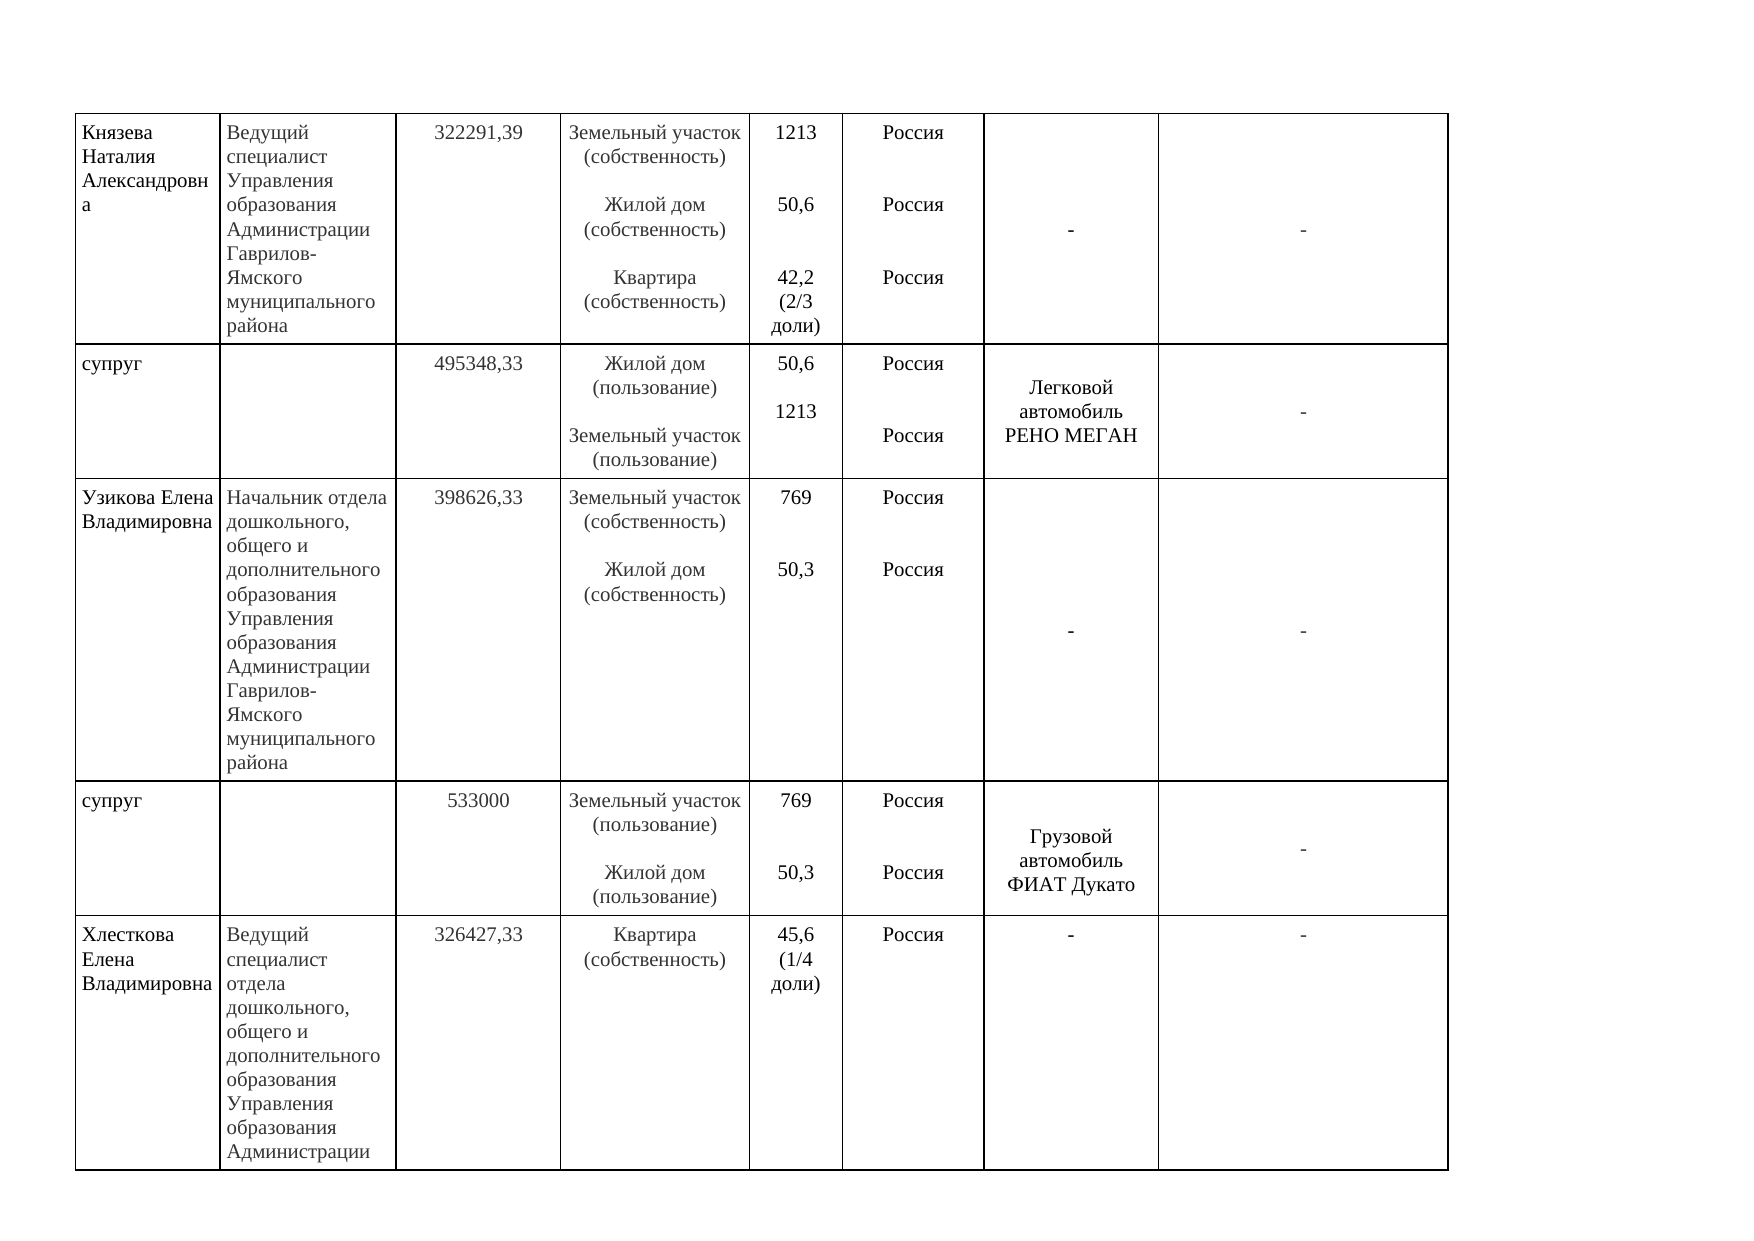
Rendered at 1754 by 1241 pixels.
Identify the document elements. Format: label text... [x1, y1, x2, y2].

table_cell супруг [76, 782, 219, 914]
table_cell 322291,39 [397, 114, 560, 343]
table_cell Земельный участок (собственность) Жилой дом (собственность) Квартира (собственность) [561, 114, 749, 343]
table_cell Россия Россия [843, 479, 983, 780]
table_cell - [1159, 479, 1447, 780]
table_cell Грузовой автомобиль ФИАТ Дукато [985, 782, 1158, 914]
table_cell 769 50,3 [750, 782, 842, 914]
table_cell 50,6 1213 [750, 345, 842, 477]
table_cell [221, 345, 395, 477]
table_cell Земельный участок (собственность) Жилой дом (собственность) [561, 479, 749, 780]
table_cell 45,6 (1/4 доли) [750, 916, 842, 1169]
table_cell Россия Россия Россия [843, 114, 983, 343]
table_cell - [985, 114, 1158, 343]
table_cell Россия Россия [843, 782, 983, 914]
table_cell Жилой дом (пользование) Земельный участок (пользование) [561, 345, 749, 477]
table_cell Россия [843, 916, 983, 1169]
table_cell 533000 [397, 782, 560, 914]
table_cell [221, 916, 395, 1169]
table_cell Земельный участок (пользование) Жилой дом (пользование) [561, 782, 749, 914]
table_cell Легковой автомобиль РЕНО МЕГАН [985, 345, 1158, 477]
table_cell 398626,33 [397, 479, 560, 780]
table_cell [221, 782, 395, 914]
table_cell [561, 916, 749, 1169]
table_cell Ведущий специалист Управления образования Администрации Гаврилов-Ямского муниципального района [221, 114, 395, 343]
table_cell Россия Россия [843, 345, 983, 477]
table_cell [76, 916, 219, 1169]
table_cell 769 50,3 [750, 479, 842, 780]
table_cell Князева Наталия Александровна [76, 114, 219, 343]
table_cell 326427,33 [397, 916, 560, 1169]
table_cell 1213 50,6 42,2 (2/3 доли) [750, 114, 842, 343]
table_cell супруг [76, 345, 219, 477]
table_cell Узикова Елена Владимировна [76, 479, 219, 780]
table_cell - [1159, 916, 1447, 1169]
table_cell 495348,33 [397, 345, 560, 477]
table_cell - [1159, 782, 1447, 914]
table_cell - [985, 479, 1158, 780]
table_cell - [1159, 345, 1447, 477]
table_cell Начальник отдела дошкольного, общего и дополнительного образования Управления образования Администрации Гаврилов-Ямского муниципального района [221, 479, 395, 780]
table_cell - [1159, 114, 1447, 343]
table_cell - [985, 916, 1158, 1169]
